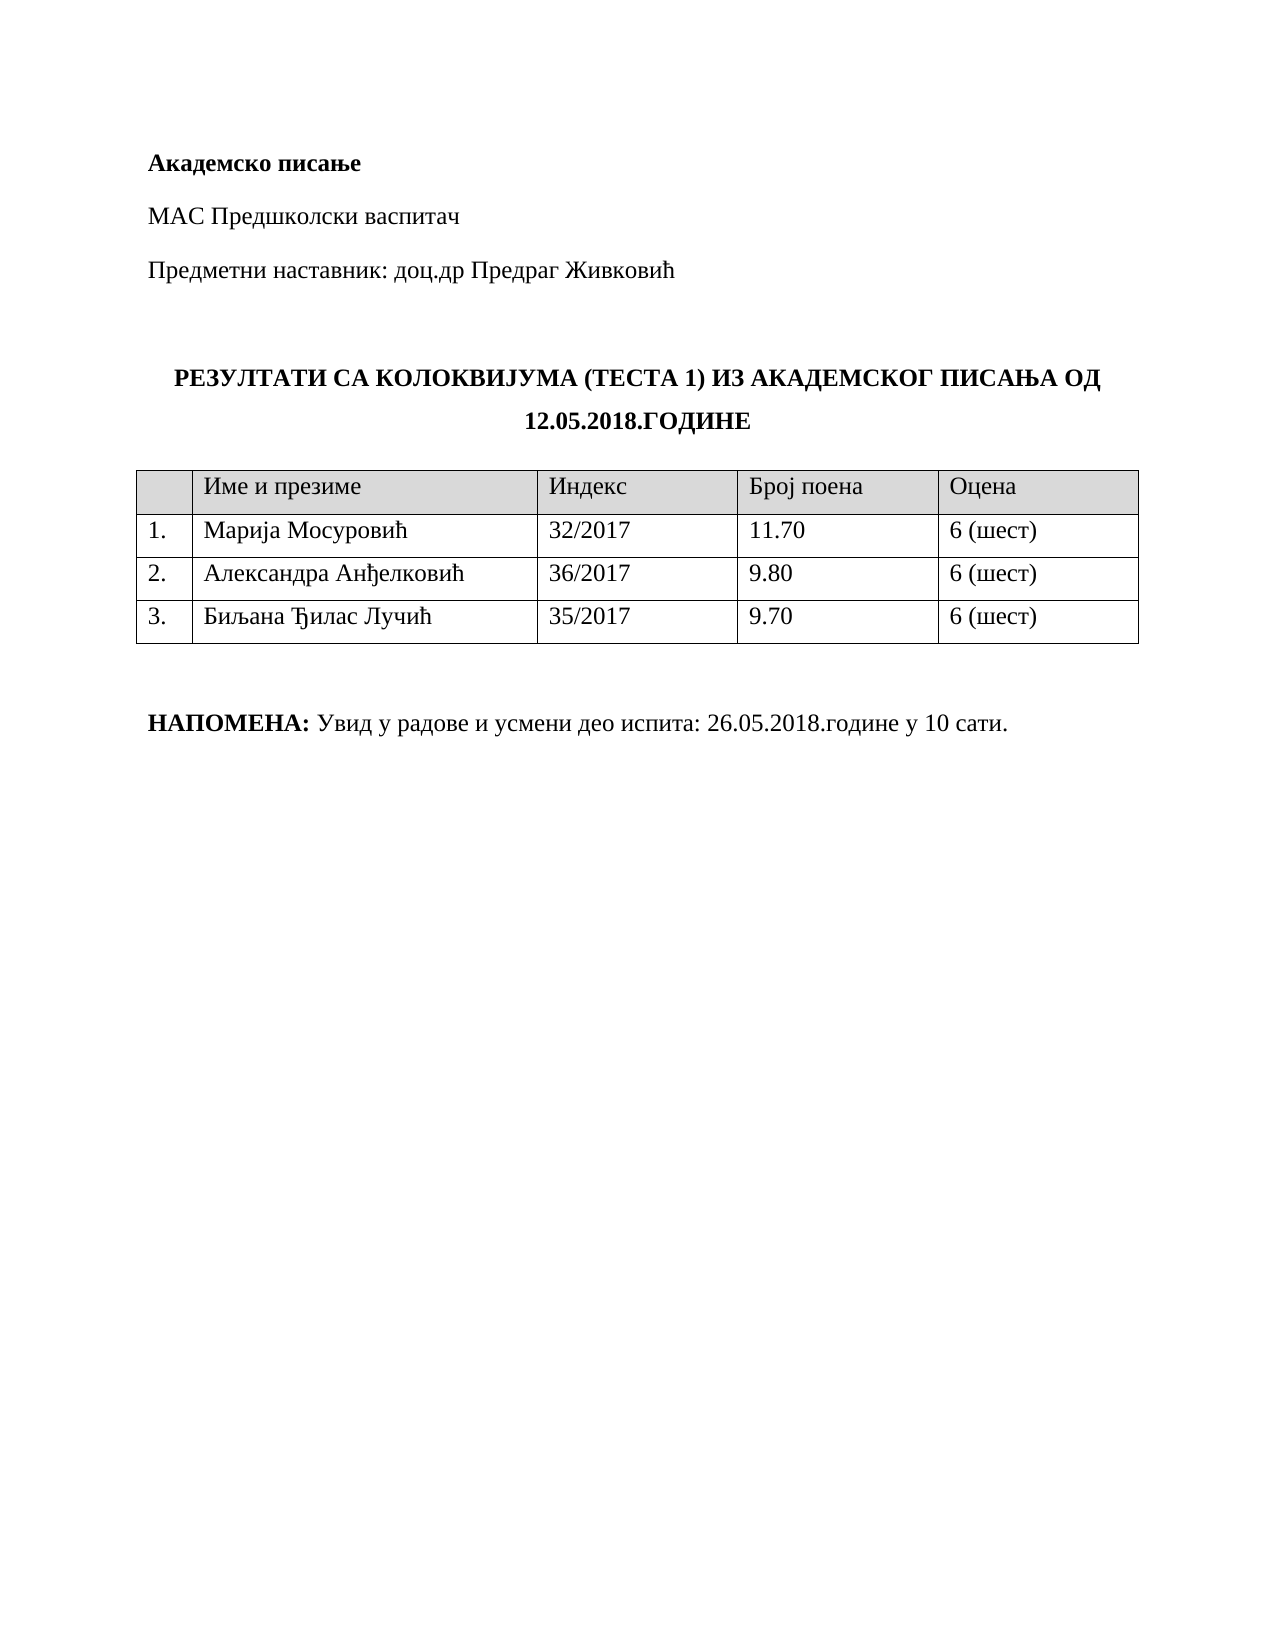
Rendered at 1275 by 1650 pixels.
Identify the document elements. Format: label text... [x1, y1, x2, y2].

table_header [137, 471, 192, 514]
table_cell 36/2017 [538, 558, 737, 600]
text РЕЗУЛТАТИ СА КОЛОКВИЈУМА (ТЕСТА 1) ИЗ АКАДЕМСКОГ ПИСАЊА ОД 12.05.2018.ГОДИНЕ [148, 363, 1127, 435]
table_cell 6 (шест) [939, 601, 1138, 643]
table_cell Марија Мосуровић [193, 515, 537, 557]
table_header Индекс [538, 471, 737, 514]
text НАПОМЕНА: Увид у радове и усмени део испита: 26.05.2018.године у 10 сати. [148, 708, 1127, 737]
table_cell 9.80 [738, 558, 938, 600]
table_cell Александра Анђелковић [193, 558, 537, 600]
table_cell 11.70 [738, 515, 938, 557]
text МАС Предшколски васпитач [148, 201, 1127, 230]
table_cell Биљана Ђилас Лучић [193, 601, 537, 643]
table_cell 6 (шест) [939, 558, 1138, 600]
table_cell 35/2017 [538, 601, 737, 643]
table_cell 32/2017 [538, 515, 737, 557]
table_header Оцена [939, 471, 1138, 514]
table_cell 6 (шест) [939, 515, 1138, 557]
table_cell 2. [137, 558, 192, 600]
table_cell 1. [137, 515, 192, 557]
text Академско писање [148, 148, 1127, 176]
text Предметни наставник: доц.др Предраг Живковић [148, 255, 1127, 284]
table_header Број поена [738, 471, 938, 514]
table_header Име и презиме [193, 471, 537, 514]
table_cell 9.70 [738, 601, 938, 643]
table_cell 3. [137, 601, 192, 643]
